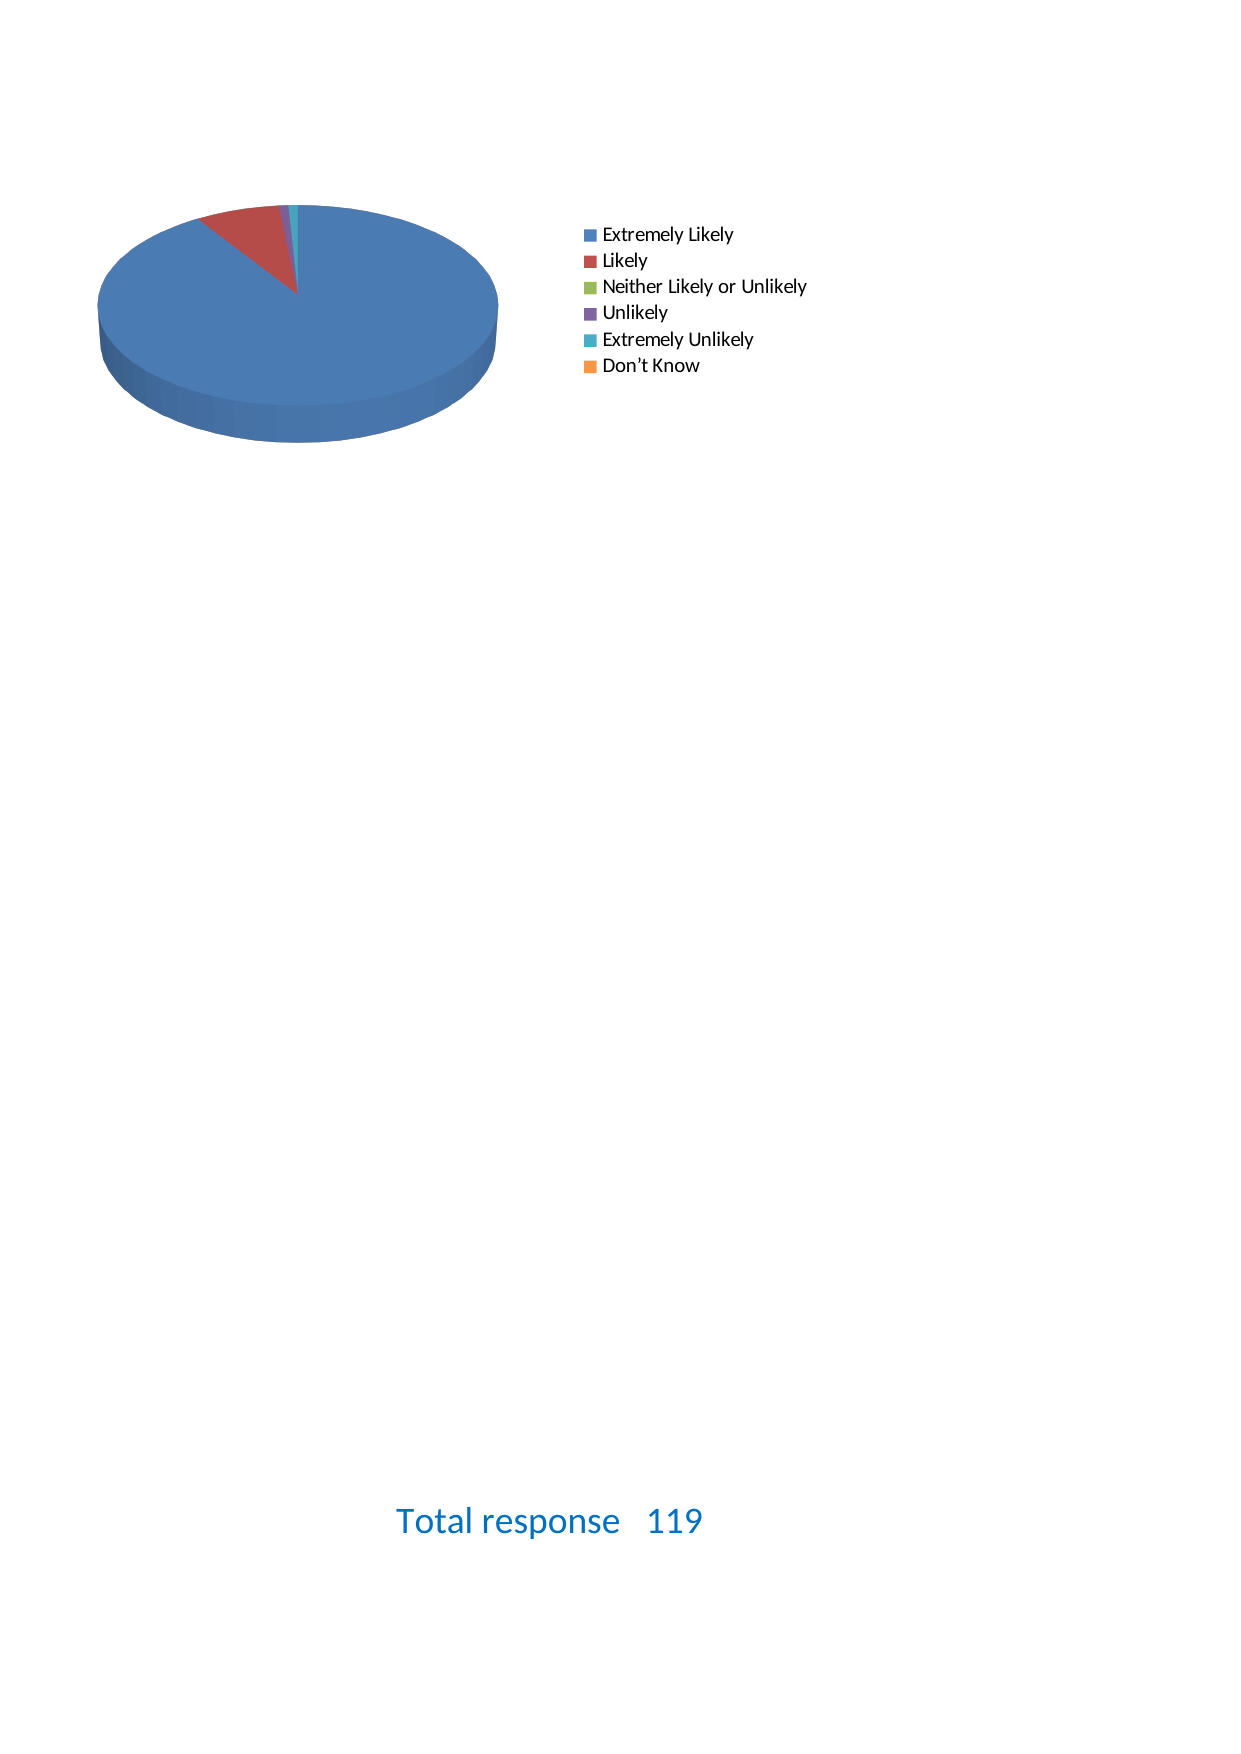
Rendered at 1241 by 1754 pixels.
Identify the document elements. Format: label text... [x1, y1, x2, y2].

text Total response 119 [75, 1497, 1165, 1543]
